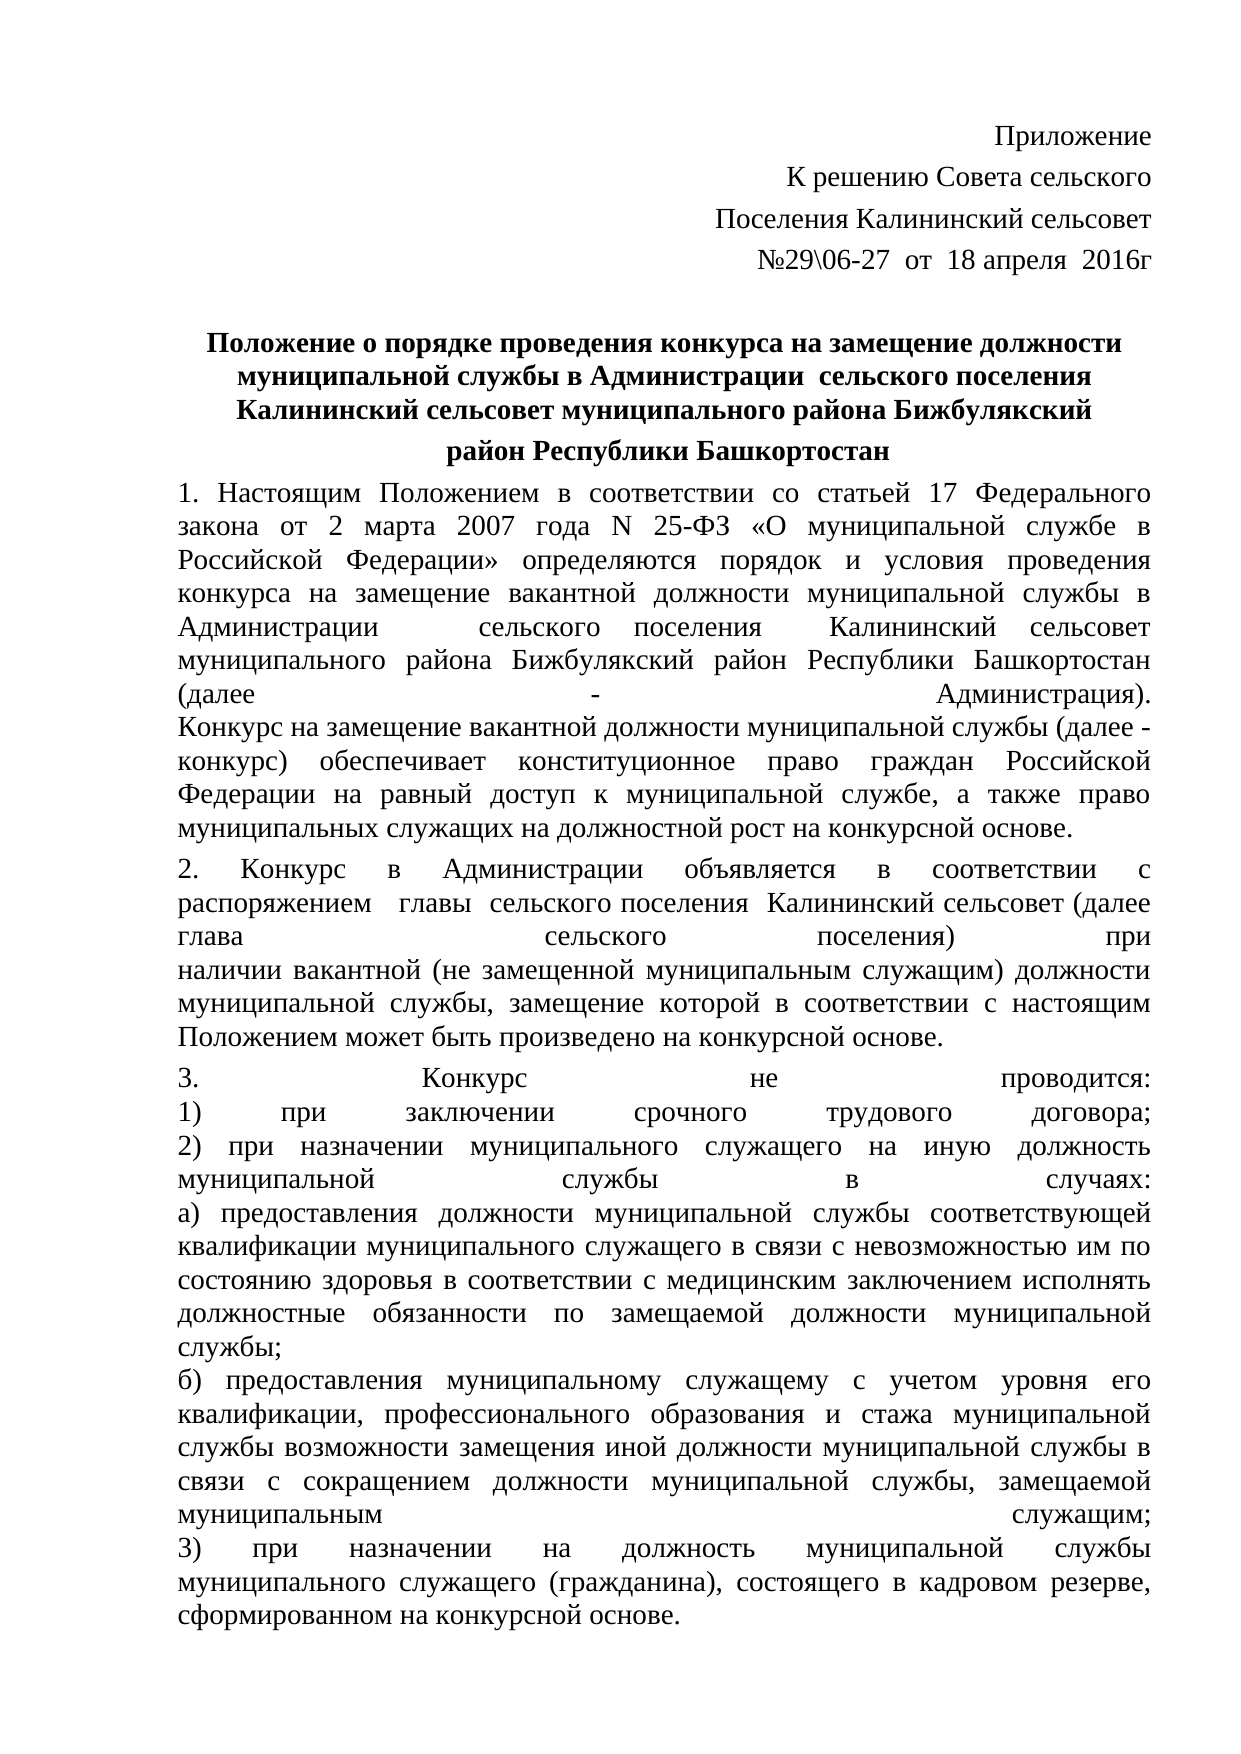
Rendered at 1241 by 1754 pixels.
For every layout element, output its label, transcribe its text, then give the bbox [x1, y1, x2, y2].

text 3. Конкурс не проводится: 1) при заключении срочного трудового договора; 2) при назначении муниципального служащего на иную должность муниципальной службы в случаях: а) предоставления должности муниципальной службы соответствующей квалификации муниципального служащего в связи с невозможностью им по состоянию здоровья в соответствии с медицинским заключением исполнять должностные обязанности по замещаемой должности муниципальной службы; б) предоставления муниципальному служащему с учетом уровня его квалификации, профессионального образования и стажа муниципальной службы возможности замещения иной должности муниципальной службы в связи с сокращением должности муниципальной службы, замещаемой муниципальным служащим; 3) при назначении на должность муниципальной службы муниципального служащего (гражданина), состоящего в кадровом резерве, сформированном на конкурсной основе. [177, 1061, 1152, 1631]
text №29\06-27 от 18 апреля 2016г [177, 242, 1152, 276]
text 2. Конкурс в Администрации объявляется в соответствии с распоряжением главы сельского поселения Калининский сельсовет (далее глава сельского поселения) при наличии вакантной (не замещенной муниципальным служащим) должности муниципальной службы, замещение которой в соответствии с настоящим Положением может быть произведено на конкурсной основе. [177, 851, 1152, 1053]
text Поселения Калининский сельсовет [177, 201, 1152, 234]
text Приложение [177, 118, 1152, 152]
text район Республики Башкортостан [177, 433, 1152, 467]
text Положение о порядке проведения конкурса на замещение должности муниципальной службы в Администрации сельского поселения Калининский сельсовет муниципального района Бижбулякский [177, 325, 1152, 426]
text 1. Настоящим Положением в соответствии со статьей 17 Федерального закона от 2 марта 2007 года N 25-ФЗ «О муниципальной службе в Российской Федерации» определяются порядок и условия проведения конкурса на замещение вакантной должности муниципальной службы в Администрации сельского поселения Калининский сельсовет муниципального района Бижбулякский район Республики Башкортостан (далее - Администрация). Конкурс на замещение вакантной должности муниципальной службы (далее - конкурс) обеспечивает конституционное право граждан Российской Федерации на равный доступ к муниципальной службе, а также право муниципальных служащих на должностной рост на конкурсной основе. [177, 475, 1152, 844]
text К решению Совета сельского [177, 159, 1152, 193]
